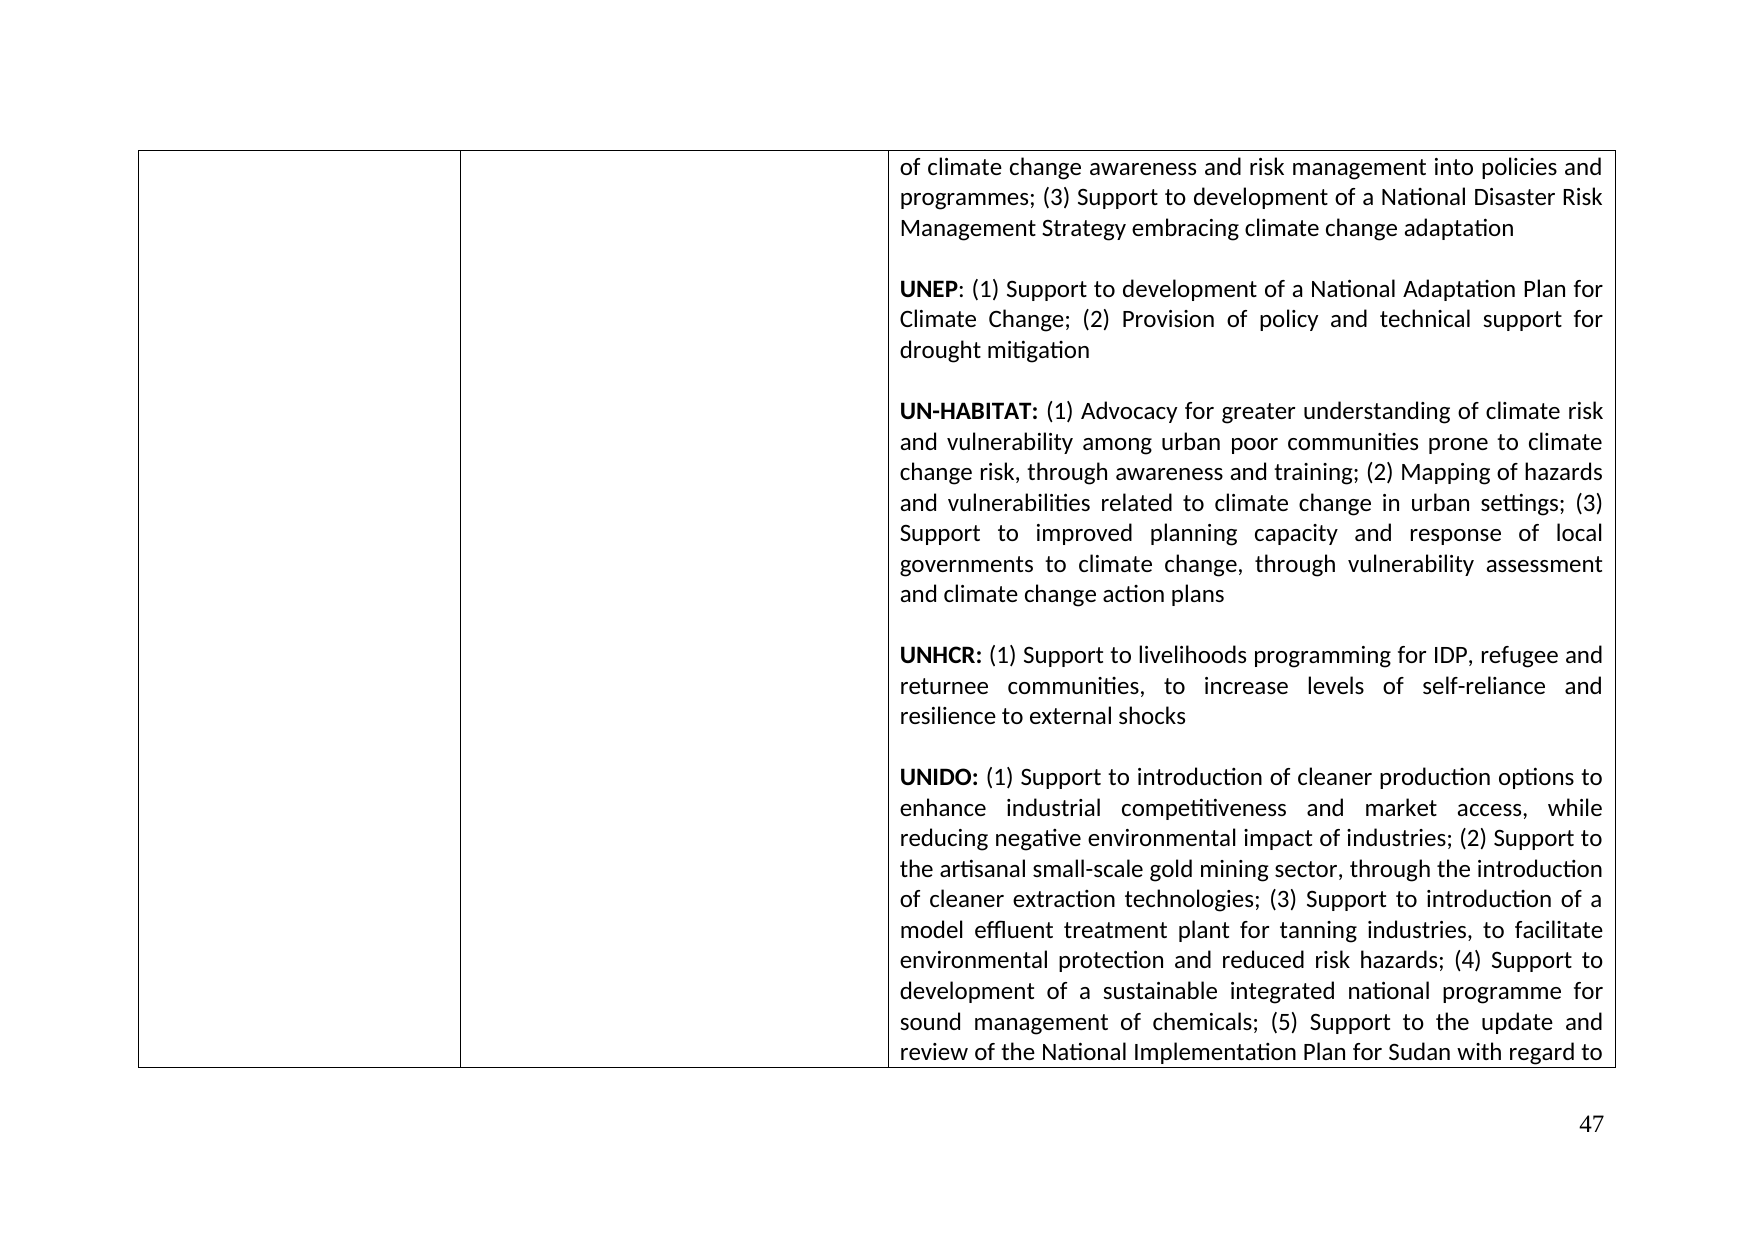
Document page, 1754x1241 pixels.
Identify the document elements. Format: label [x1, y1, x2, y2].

table_cell [889, 151, 1615, 1067]
table_cell [461, 151, 888, 1067]
table_cell [139, 151, 460, 1067]
